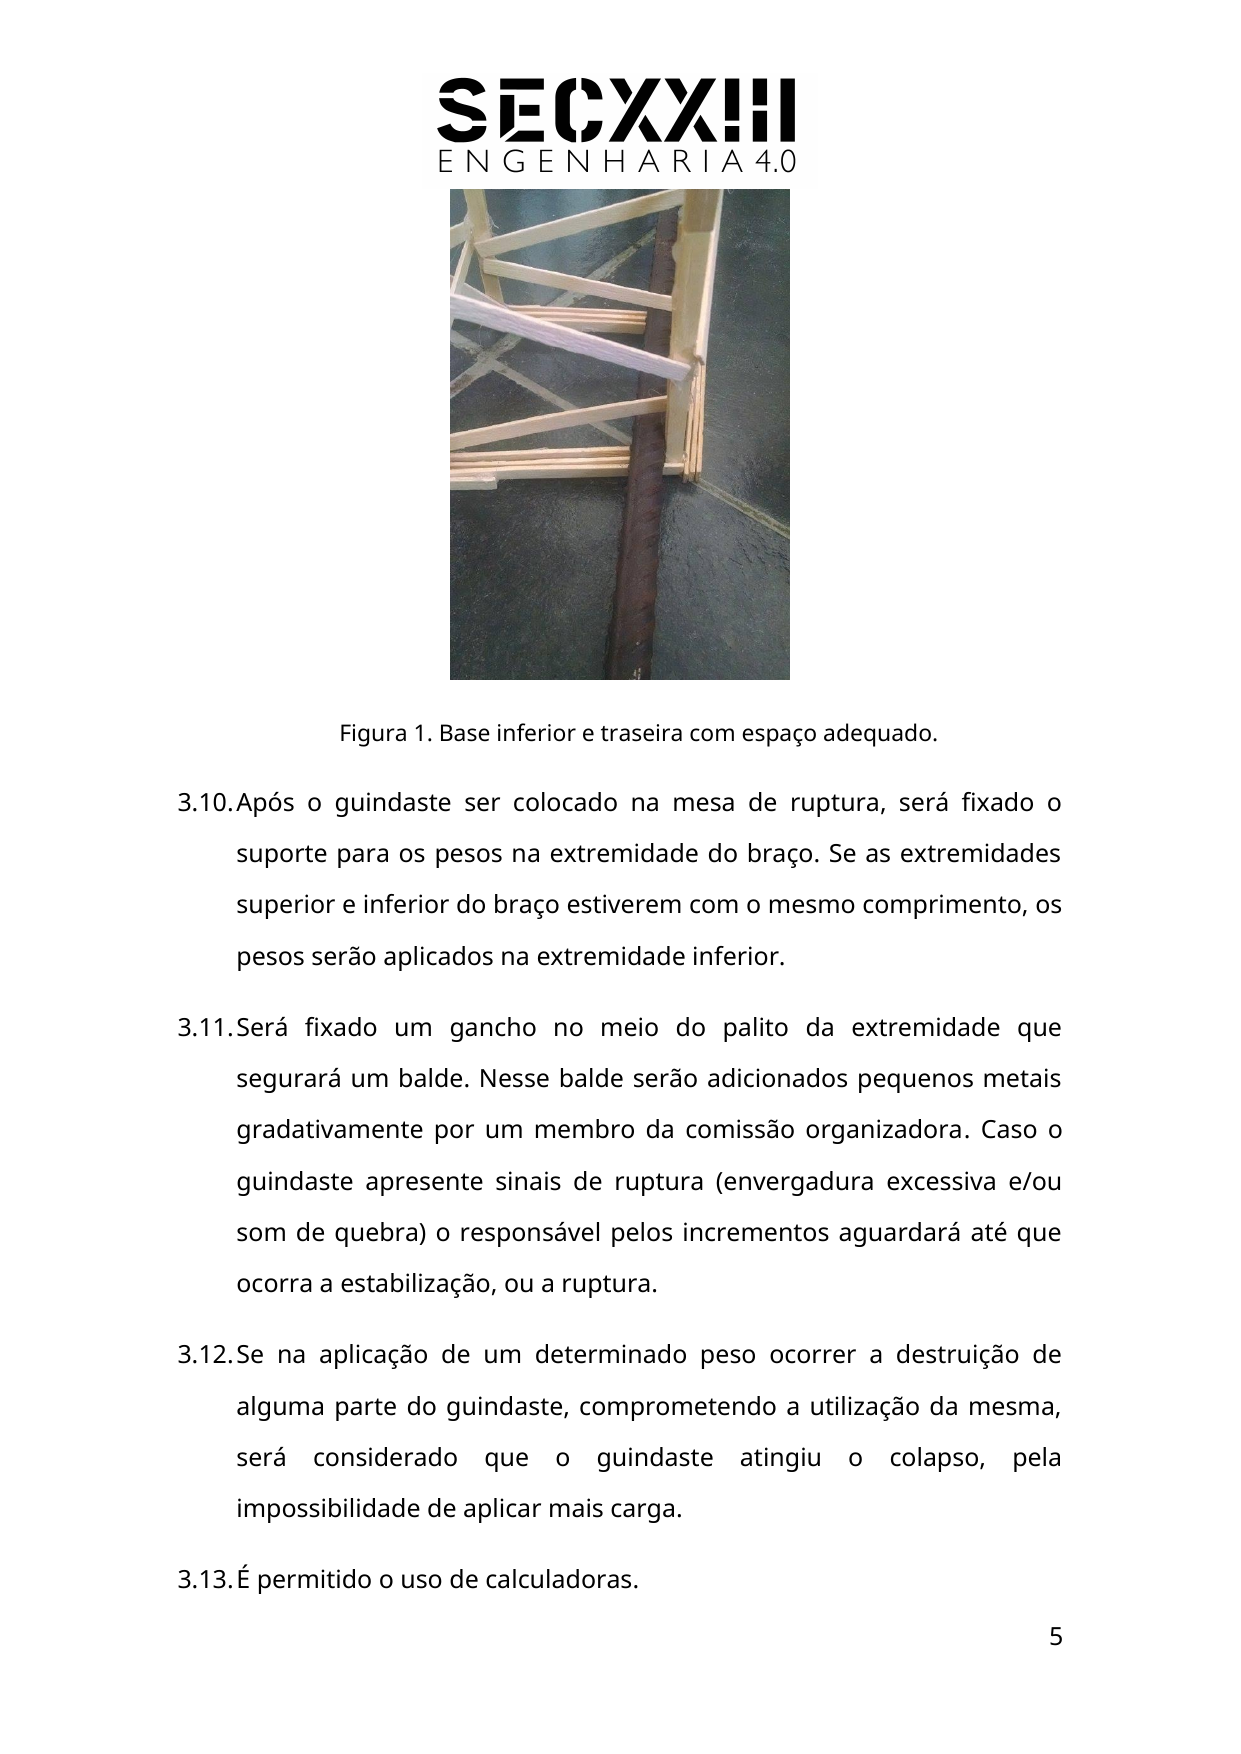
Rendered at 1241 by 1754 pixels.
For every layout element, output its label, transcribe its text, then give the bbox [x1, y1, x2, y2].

list Após o guindaste ser colocado na mesa de ruptura, será fixado o suporte para os pesos na extremidade do braço. Se as extremidades superior e inferior do braço estiverem com o mesmo comprimento, os pesos serão aplicados na extremidade inferior. [177, 785, 1063, 972]
list Figura 1. Base inferior e traseira com espaço adequado. [215, 717, 1063, 748]
list Será fixado um gancho no meio do palito da extremidade que segurará um balde. Nesse balde serão adicionados pequenos metais gradativamente por um membro da comissão organizadora. Caso o guindaste apresente sinais de ruptura (envergadura excessiva e/ou som de quebra) o responsável pelos incrementos aguardará até que ocorra a estabilização, ou a ruptura. [177, 1010, 1063, 1299]
list Se na aplicação de um determinado peso ocorrer a destruição de alguma parte do guindaste, comprometendo a utilização da mesma, será considerado que o guindaste atingiu o colapso, pela impossibilidade de aplicar mais carga. [177, 1337, 1063, 1524]
picture [450, 189, 790, 680]
list É permitido o uso de calculadoras. [177, 1562, 1063, 1596]
